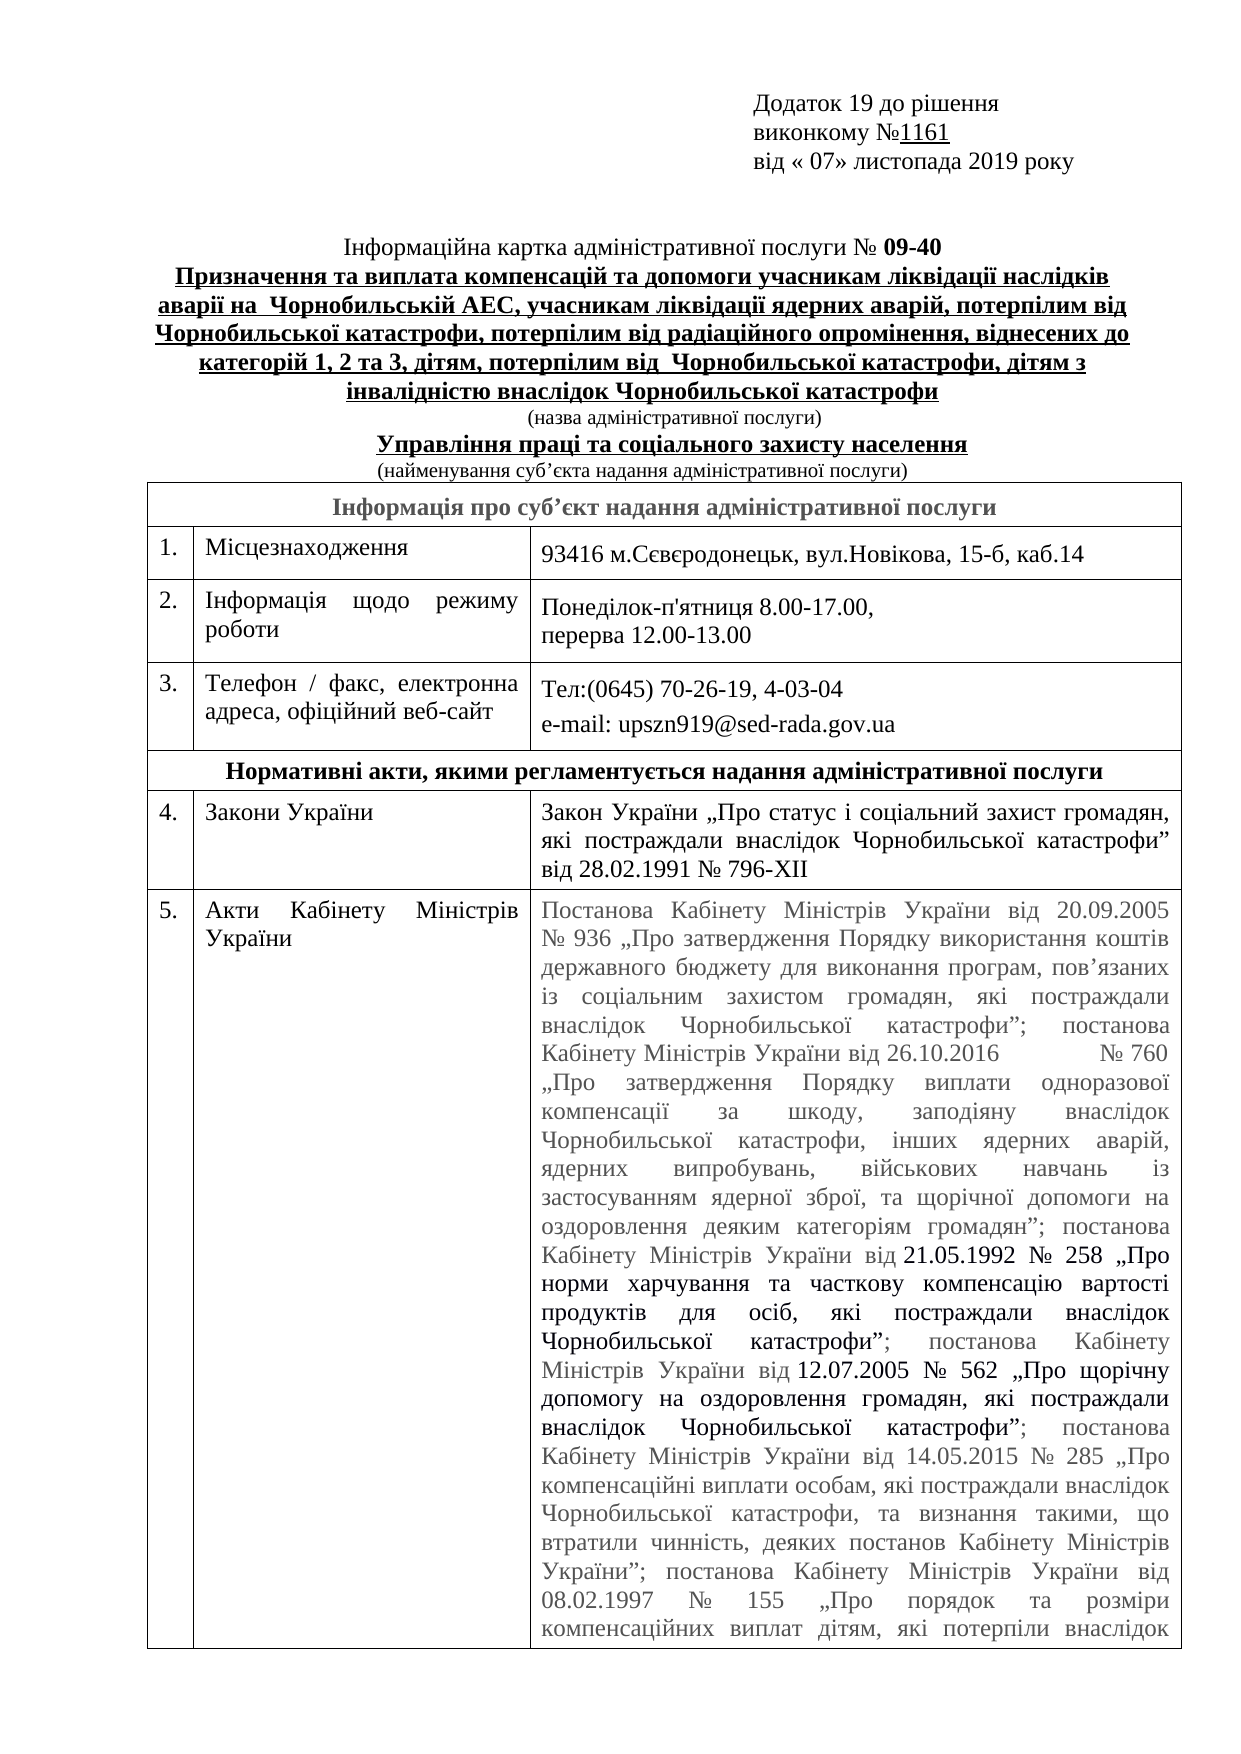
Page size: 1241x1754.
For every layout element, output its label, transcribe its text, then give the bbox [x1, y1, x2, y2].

text (назва адміністративної послуги) [148, 405, 1137, 429]
table_cell 1. [148, 527, 193, 579]
table_cell Телефон / факс, електронна адреса, офіційний веб-сайт [194, 663, 530, 749]
table_header Інформація про суб’єкт надання адміністративної послуги [148, 483, 1181, 526]
text (найменування суб’єкта надання адміністративної послуги) [194, 458, 1090, 482]
text Управління праці та соціального захисту населення [148, 429, 1137, 458]
table_cell Місцезнаходження [194, 527, 530, 579]
table_cell Нормативні акти, якими регламентується надання адміністративної послуги [148, 751, 1181, 790]
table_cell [194, 890, 530, 1648]
table_cell 5. [148, 890, 193, 1648]
text Додаток 19 до рішення [753, 88, 1137, 117]
table_cell Закон України „Про статус і соціальний захист громадян, які постраждали внаслідок Чорнобильської катастрофи” від 28.02.1991 № 796-XII [531, 791, 1181, 888]
table_cell Інформація щодо режиму роботи [194, 580, 530, 661]
table_cell 2. [148, 580, 193, 661]
text від « 07» листопада 2019 року [753, 146, 1137, 175]
text Інформаційна картка адміністративної послуги № 09-40 [148, 232, 1137, 261]
table_cell Понеділок-п'ятниця 8.00-17.00, перерва 12.00-13.00 [531, 580, 1181, 661]
table_cell Закони України [194, 791, 530, 888]
table_cell Тел:(0645) 70-26-19, 4-03-04 е-mail: upszn919@sed-rada.gov.ua [531, 663, 1181, 749]
text виконкому №1161 [753, 117, 1137, 146]
table_cell 4. [148, 791, 193, 888]
table_cell 3. [148, 663, 193, 749]
table_cell 93416 м.Сєвєродонецьк, вул.Новікова, 15-б, каб.14 [531, 527, 1181, 579]
text Призначення та виплата компенсацій та допомоги учасникам ліквідації наслідків аварії на Чорнобильській АЕС, учасникам ліквідації ядерних аварій, потерпілим від Чорнобильської катастрофи, потерпілим від радіаційного опромінення, віднесених до категорій 1, 2 та 3, дітям, потерпілим від Чорнобильської катастрофи, дітям з інвалідністю внаслідок Чорнобильської катастрофи [148, 261, 1137, 405]
